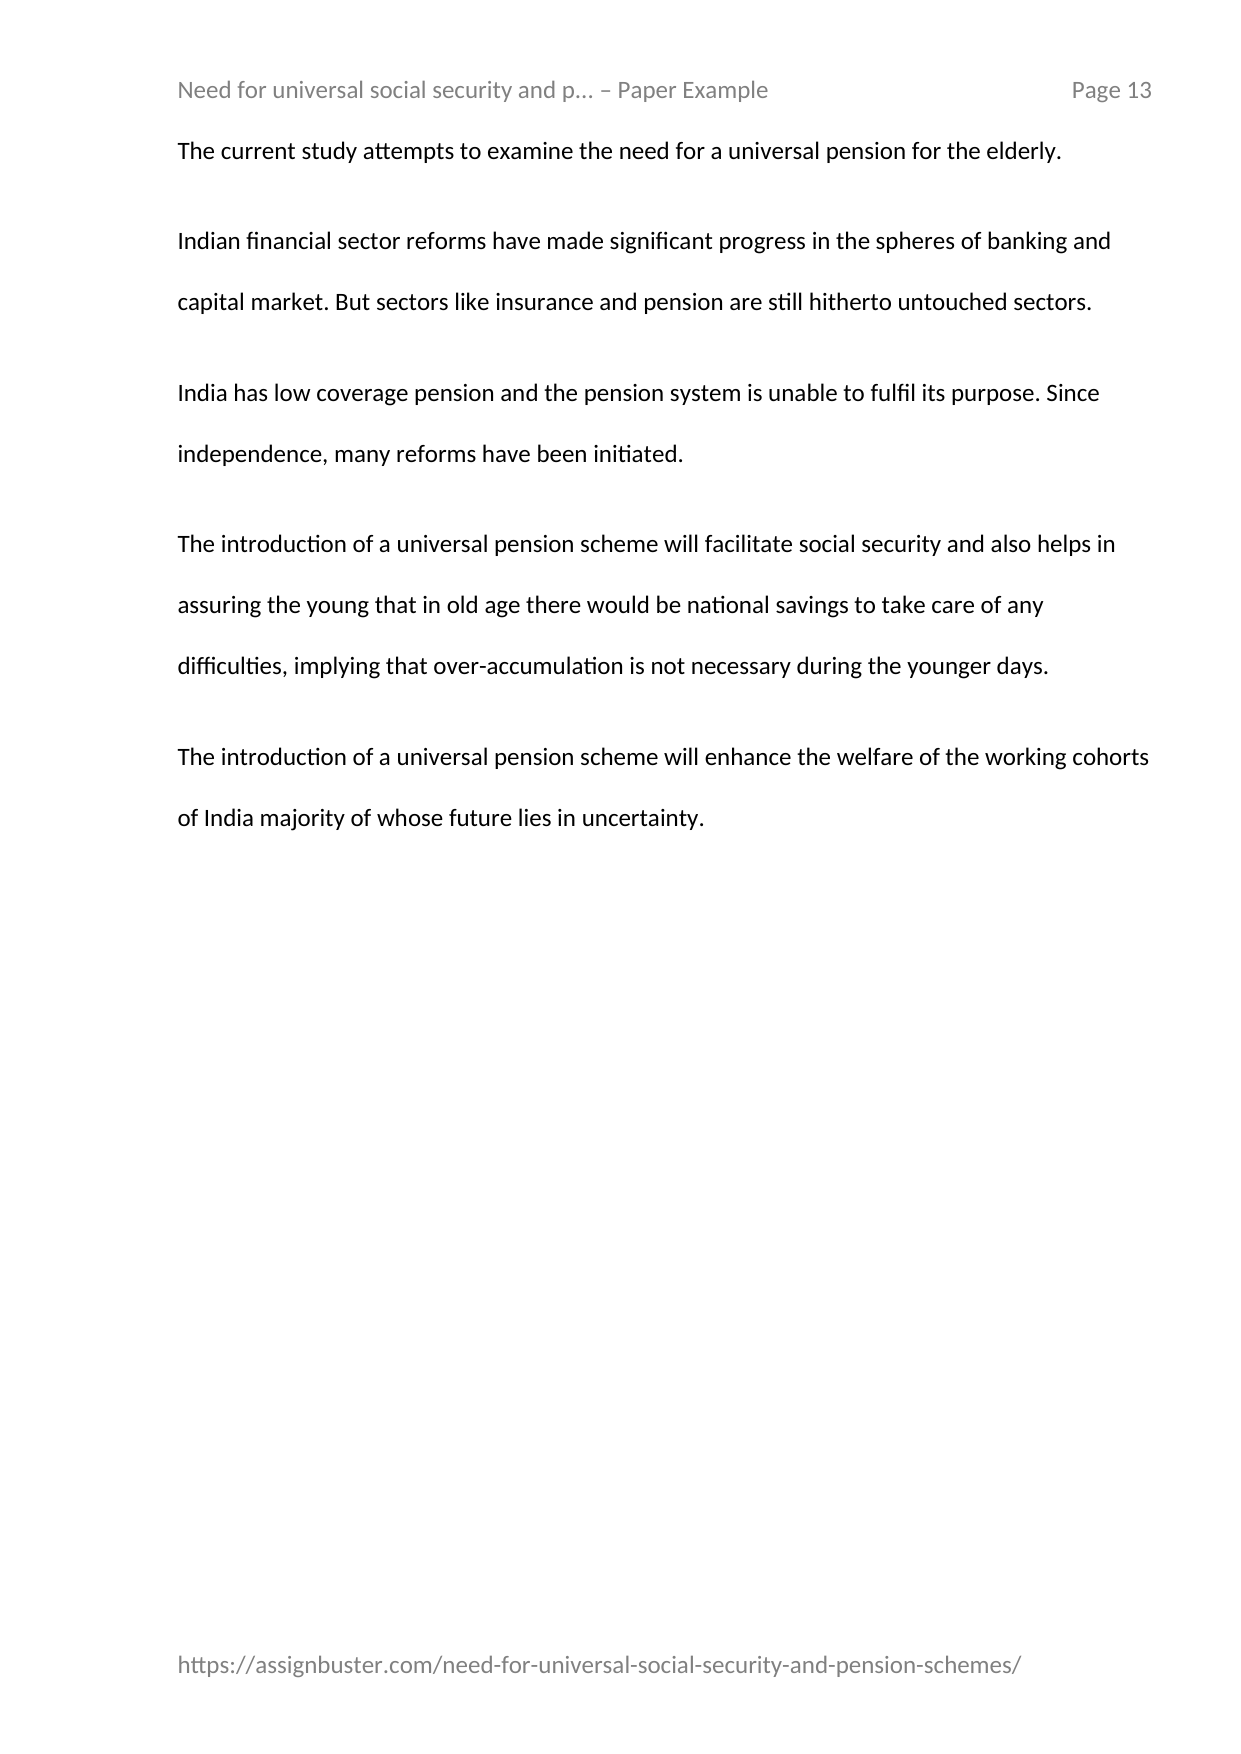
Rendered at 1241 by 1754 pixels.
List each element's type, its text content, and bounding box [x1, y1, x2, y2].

text Indian financial sector reforms have made significant progress in the spheres of banking and capital market. But sectors like insurance and pension are still hitherto untouched sectors. [177, 225, 1152, 317]
text India has low coverage pension and the pension system is unable to fulfil its purpose. Since independence, many reforms have been initiated. [177, 377, 1152, 468]
text The introduction of a universal pension scheme will enhance the welfare of the working cohorts of India majority of whose future lies in uncertainty. [177, 741, 1152, 833]
text The current study attempts to examine the need for a universal pension for the elderly. [177, 135, 1152, 165]
text The introduction of a universal pension scheme will facilitate social security and also helps in assuring the young that in old age there would be national savings to take care of any difficulties, implying that over-accumulation is not necessary during the younger days. [177, 528, 1152, 681]
